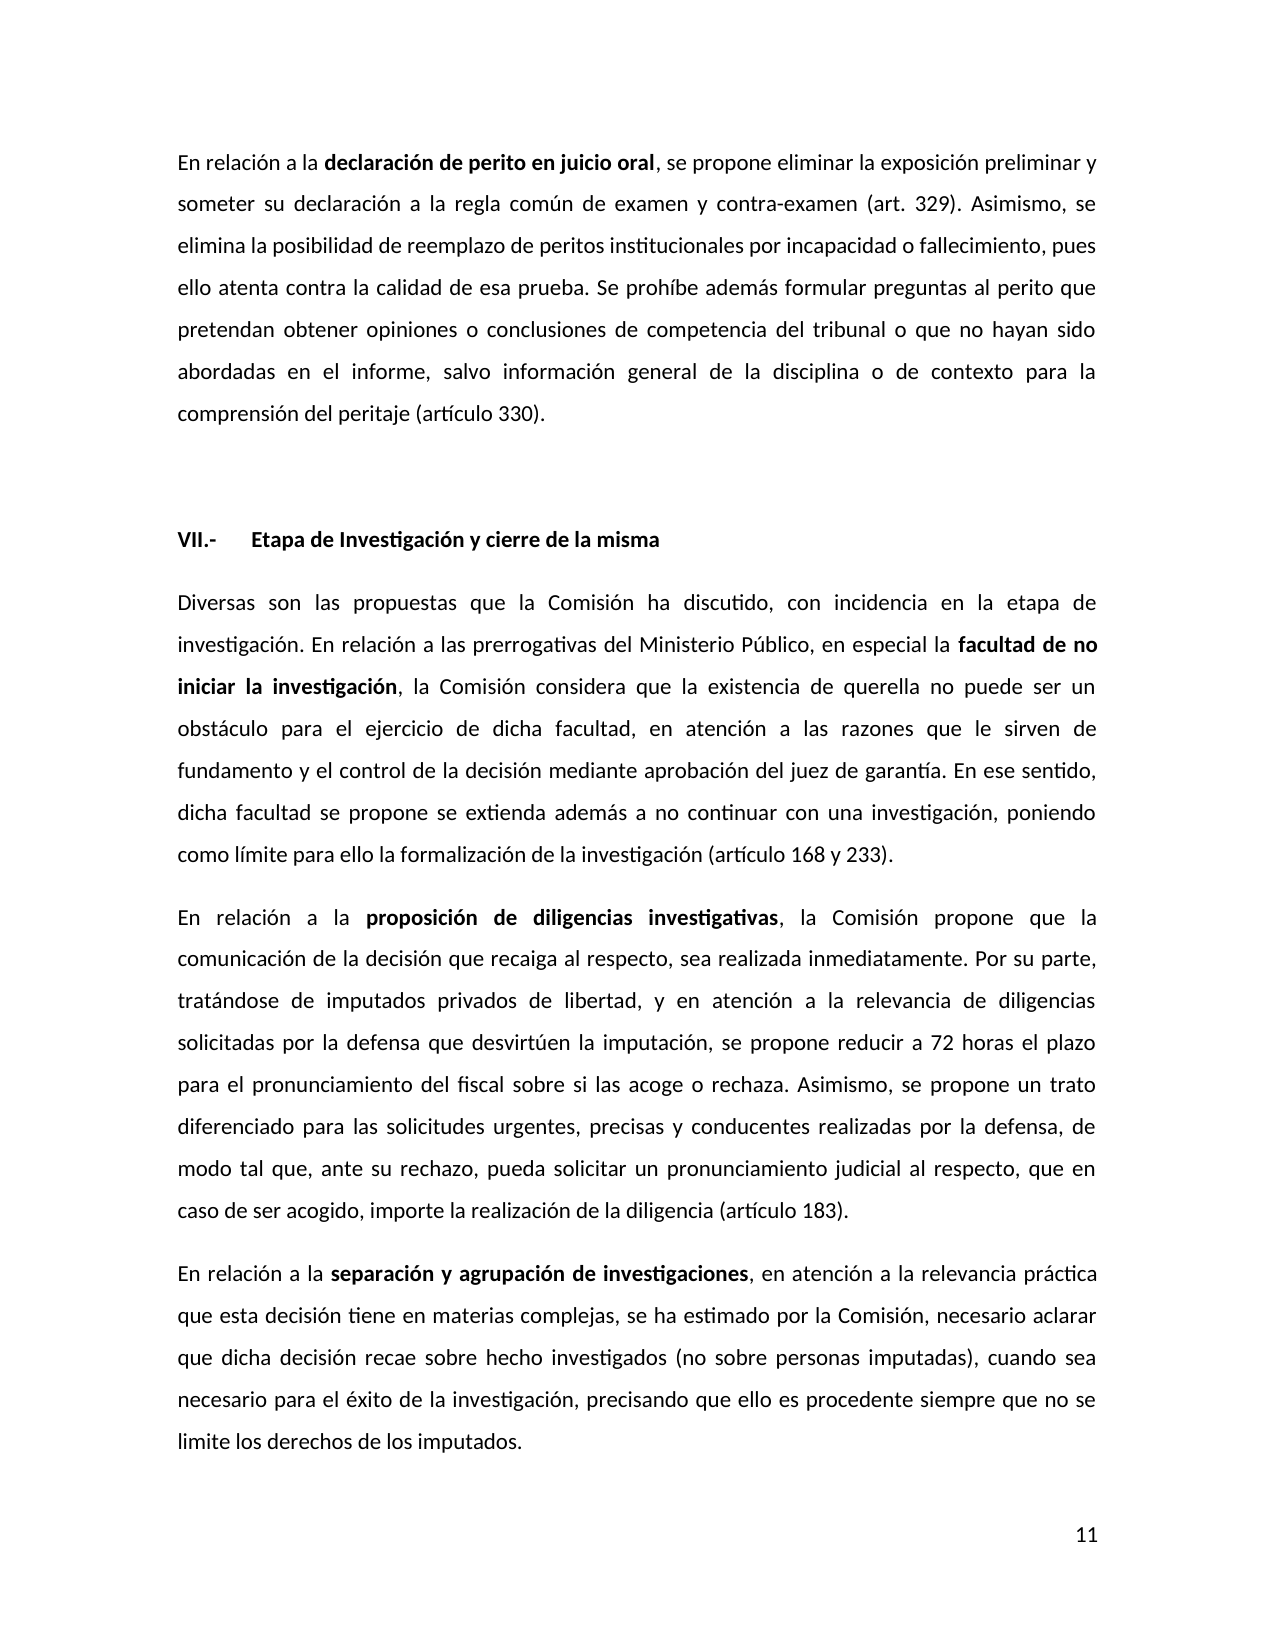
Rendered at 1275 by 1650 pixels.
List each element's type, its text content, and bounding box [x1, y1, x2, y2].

text En relación a la proposición de diligencias investigativas, la Comisión propone que la comunicación de la decisión que recaiga al respecto, sea realizada inmediatamente. Por su parte, tratándose de imputados privados de libertad, y en atención a la relevancia de diligencias solicitadas por la defensa que desvirtúen la imputación, se propone reducir a 72 horas el plazo para el pronunciamiento del fiscal sobre si las acoge o rechaza. Asimismo, se propone un trato diferenciado para las solicitudes urgentes, precisas y conducentes realizadas por la defensa, de modo tal que, ante su rechazo, pueda solicitar un pronunciamiento judicial al respecto, que en caso de ser acogido, importe la realización de la diligencia (artículo 183). [177, 903, 1098, 1224]
text Diversas son las propuestas que la Comisión ha discutido, con incidencia en la etapa de investigación. En relación a las prerrogativas del Ministerio Público, en especial la facultad de no iniciar la investigación, la Comisión considera que la existencia de querella no puede ser un obstáculo para el ejercicio de dicha facultad, en atención a las razones que le sirven de fundamento y el control de la decisión mediante aprobación del juez de garantía. En ese sentido, dicha facultad se propone se extienda además a no continuar con una investigación, poniendo como límite para ello la formalización de la investigación (artículo 168 y 233). [177, 588, 1098, 868]
text En relación a la declaración de perito en juicio oral, se propone eliminar la exposición preliminar y someter su declaración a la regla común de examen y contra-examen (art. 329). Asimismo, se elimina la posibilidad de reemplazo de peritos institucionales por incapacidad o fallecimiento, pues ello atenta contra la calidad de esa prueba. Se prohíbe además formular preguntas al perito que pretendan obtener opiniones o conclusiones de competencia del tribunal o que no hayan sido abordadas en el informe, salvo información general de la disciplina o de contexto para la comprensión del peritaje (artículo 330). [177, 148, 1098, 427]
text VII.- Etapa de Investigación y cierre de la misma [177, 525, 1098, 553]
text En relación a la separación y agrupación de investigaciones, en atención a la relevancia práctica que esta decisión tiene en materias complejas, se ha estimado por la Comisión, necesario aclarar que dicha decisión recae sobre hecho investigados (no sobre personas imputadas), cuando sea necesario para el éxito de la investigación, precisando que ello es procedente siempre que no se limite los derechos de los imputados. [177, 1259, 1098, 1455]
